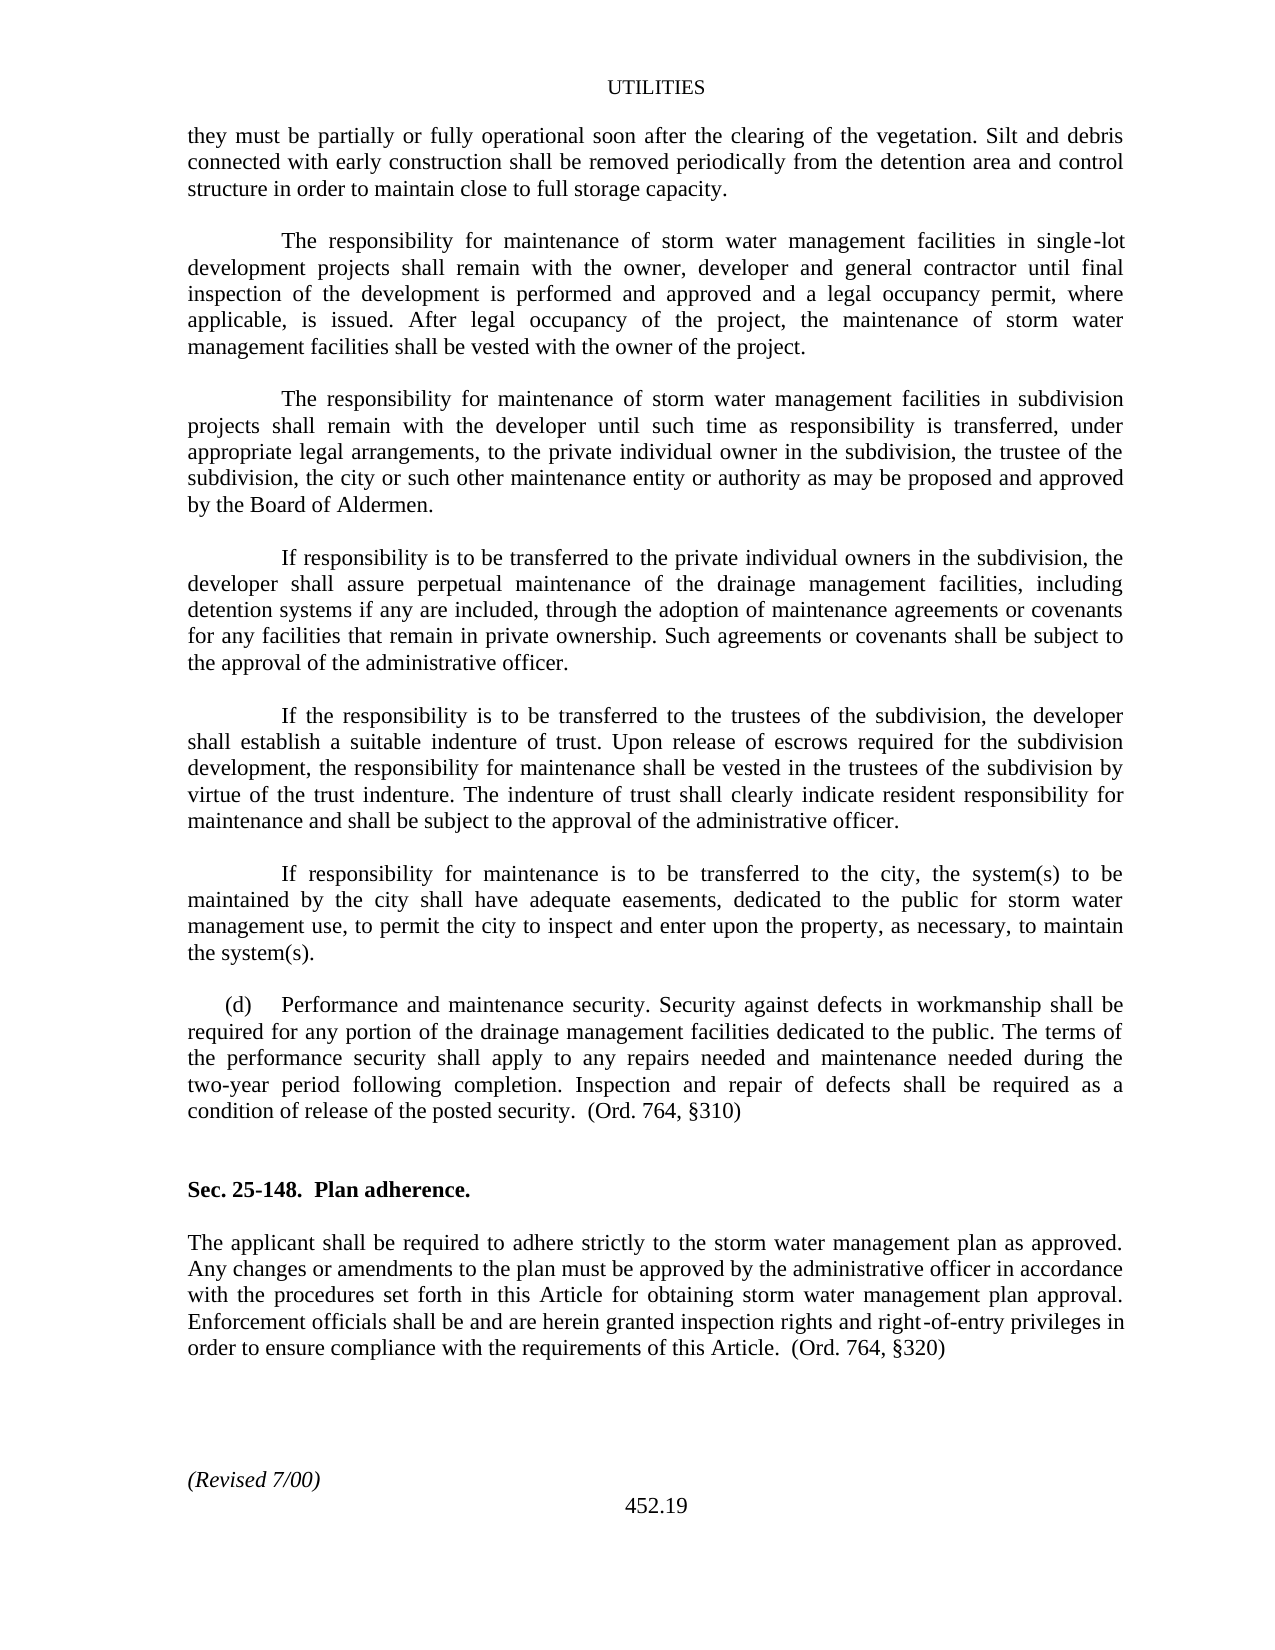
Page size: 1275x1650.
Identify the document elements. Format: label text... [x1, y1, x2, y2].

text Sec. 25-148. Plan adherence. [187, 1176, 1125, 1202]
text 452.19 [187, 1492, 1125, 1519]
text The responsibility for maintenance of storm water management facilities in subdivision projects shall remain with the developer until such time as responsibility is transferred, under appropriate legal arrangements, to the private individual owner in the subdivision, the trustee of the subdivision, the city or such other maintenance entity or authority as may be proposed and approved by the Board of Aldermen. [187, 385, 1125, 517]
text If the responsibility is to be transferred to the trustees of the subdivision, the developer shall establish a suitable indenture of trust. Upon release of escrows required for the subdivision development, the responsibility for maintenance shall be vested in the trustees of the subdivision by virtue of the trust indenture. The indenture of trust shall clearly indicate resident responsibility for maintenance and shall be subject to the approval of the administrative officer. [187, 702, 1125, 833]
text they must be partially or fully operational soon after the clearing of the vegetation. Silt and debris connected with early construction shall be removed periodically from the detention area and control structure in order to maintain close to full storage capacity. [187, 122, 1125, 201]
text (d) Performance and maintenance security. Security against defects in workmanship shall be required for any portion of the drainage management facilities dedicated to the public. The terms of the performance security shall apply to any repairs needed and maintenance needed during the two-year period following completion. Inspection and repair of defects shall be required as a condition of release of the posted security. (Ord. 764, §310) [187, 992, 1125, 1123]
text The responsibility for maintenance of storm water management facilities in single-lot development projects shall remain with the owner, developer and general contractor until final inspection of the development is performed and approved and a legal occupancy permit, where applicable, is issued. After legal occupancy of the project, the maintenance of storm water management facilities shall be vested with the owner of the project. [187, 227, 1125, 359]
text (Revised 7/00) [187, 1466, 1125, 1492]
text The applicant shall be required to adhere strictly to the storm water management plan as approved. Any changes or amendments to the plan must be approved by the administrative officer in accordance with the procedures set forth in this Article for obtaining storm water management plan approval. Enforcement officials shall be and are herein granted inspection rights and right-of-entry privileges in order to ensure compliance with the requirements of this Article. (Ord. 764, §320) [187, 1229, 1125, 1361]
text If responsibility for maintenance is to be transferred to the city, the system(s) to be maintained by the city shall have adequate easements, dedicated to the public for storm water management use, to permit the city to inspect and enter upon the property, as necessary, to maintain the system(s). [187, 860, 1125, 965]
text If responsibility is to be transferred to the private individual owners in the subdivision, the developer shall assure perpetual maintenance of the drainage management facilities, including detention systems if any are included, through the adoption of maintenance agreements or covenants for any facilities that remain in private ownership. Such agreements or covenants shall be subject to the approval of the administrative officer. [187, 543, 1125, 675]
